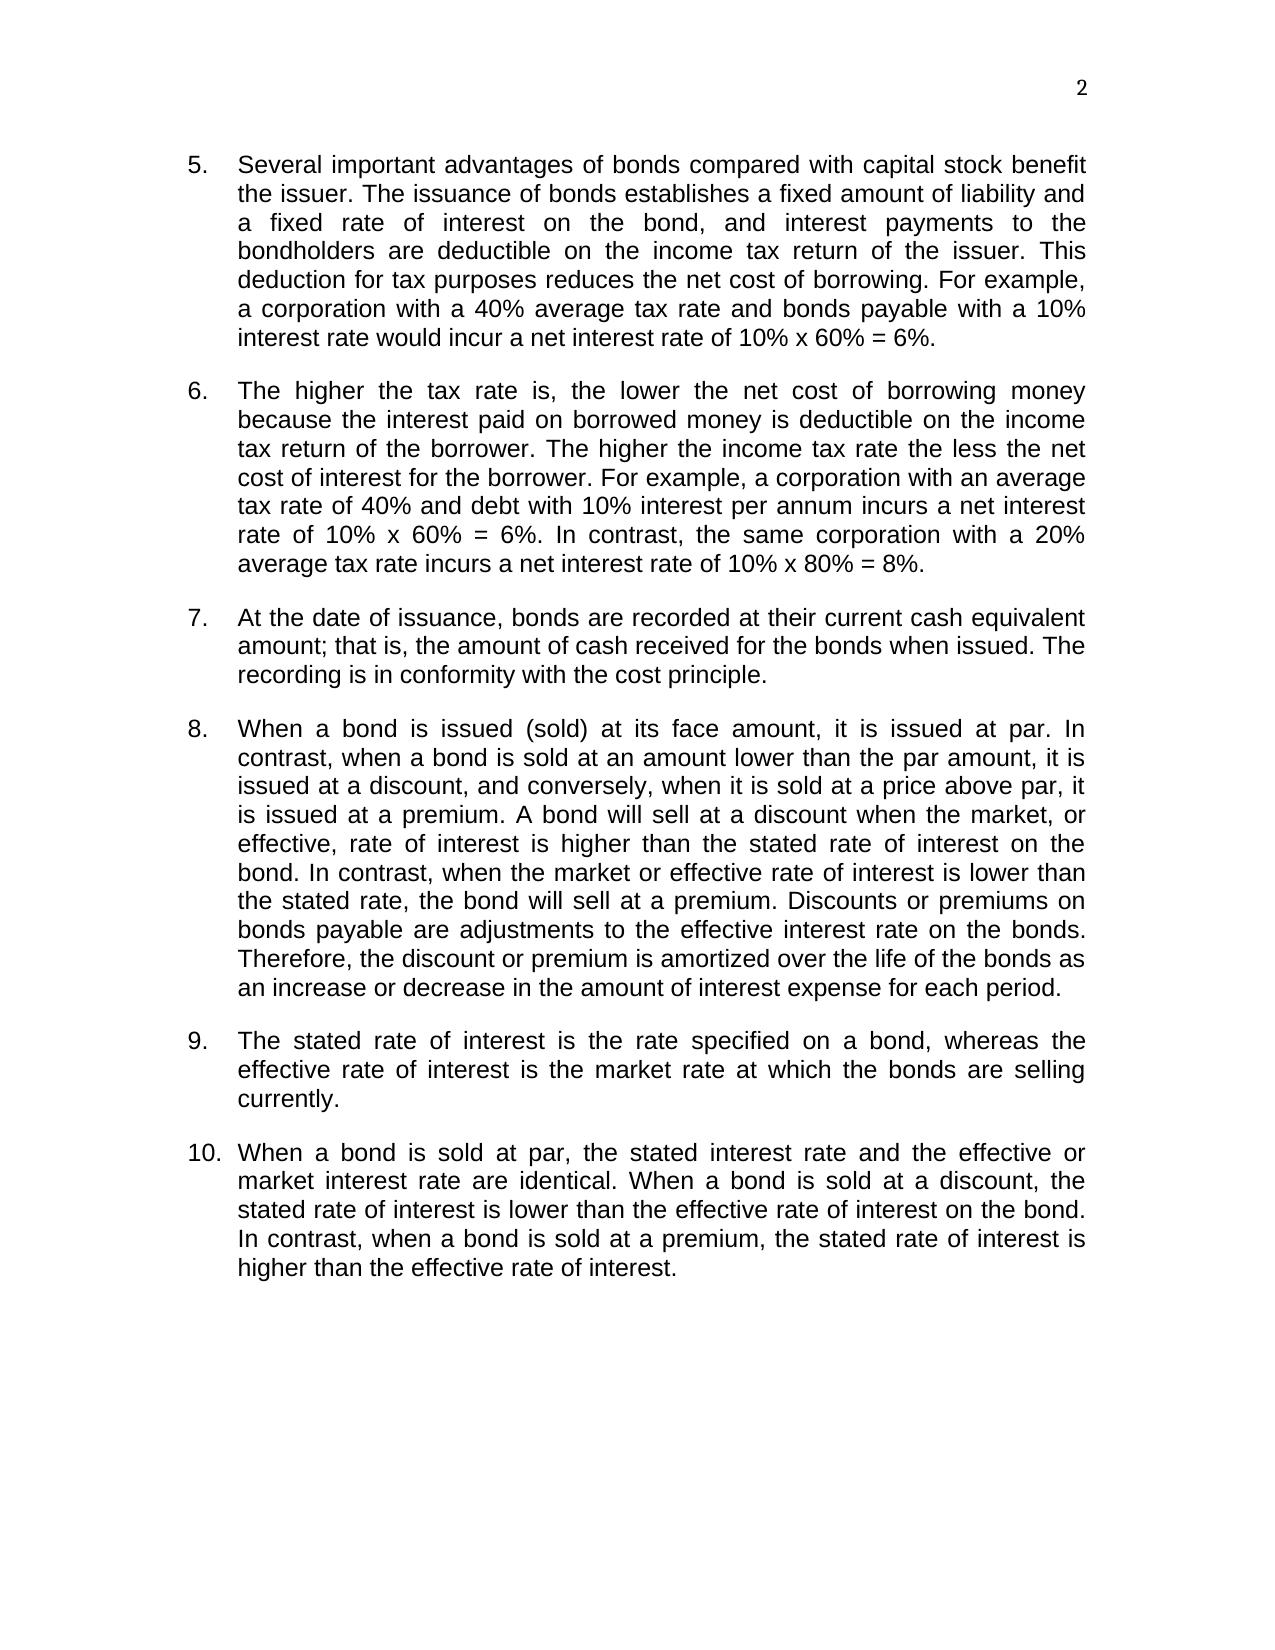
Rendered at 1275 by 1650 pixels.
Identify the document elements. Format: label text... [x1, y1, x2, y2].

text 7. At the date of issuance, bonds are recorded at their current cash equivalent amount; that is, the amount of cash received for the bonds when issued. The recording is in conformity with the cost principle. [187, 602, 1087, 689]
text 8. When a bond is issued (sold) at its face amount, it is issued at par. In contrast, when a bond is sold at an amount lower than the par amount, it is issued at a discount, and conversely, when it is sold at a price above par, it is issued at a premium. A bond will sell at a discount when the market, or effective, rate of interest is higher than the stated rate of interest on the bond. In contrast, when the market or effective rate of interest is lower than the stated rate, the bond will sell at a premium. Discounts or premiums on bonds payable are adjustments to the effective interest rate on the bonds. Therefore, the discount or premium is amortized over the life of the bonds as an increase or decrease in the amount of interest expense for each period. [187, 714, 1087, 1001]
text 10. When a bond is sold at par, the stated interest rate and the effective or market interest rate are identical. When a bond is sold at a discount, the stated rate of interest is lower than the effective rate of interest on the bond. In contrast, when a bond is sold at a premium, the stated rate of interest is higher than the effective rate of interest. [187, 1137, 1087, 1281]
text 9. The stated rate of interest is the rate specified on a bond, whereas the effective rate of interest is the market rate at which the bonds are selling currently. [187, 1026, 1087, 1112]
text 5. Several important advantages of bonds compared with capital stock benefit the issuer. The issuance of bonds establishes a fixed amount of liability and a fixed rate of interest on the bond, and interest payments to the bondholders are deductible on the income tax return of the issuer. This deduction for tax purposes reduces the net cost of borrowing. For example, a corporation with a 40% average tax rate and bonds payable with a 10% interest rate would incur a net interest rate of 10% x 60% = 6%. [187, 150, 1087, 351]
text 6. The higher the tax rate is, the lower the net cost of borrowing money because the interest paid on borrowed money is deductible on the income tax return of the borrower. The higher the income tax rate the less the net cost of interest for the borrower. For example, a corporation with an average tax rate of 40% and debt with 10% interest per annum incurs a net interest rate of 10% x 60% = 6%. In contrast, the same corporation with a 20% average tax rate incurs a net interest rate of 10% x 80% = 8%. [187, 376, 1087, 577]
